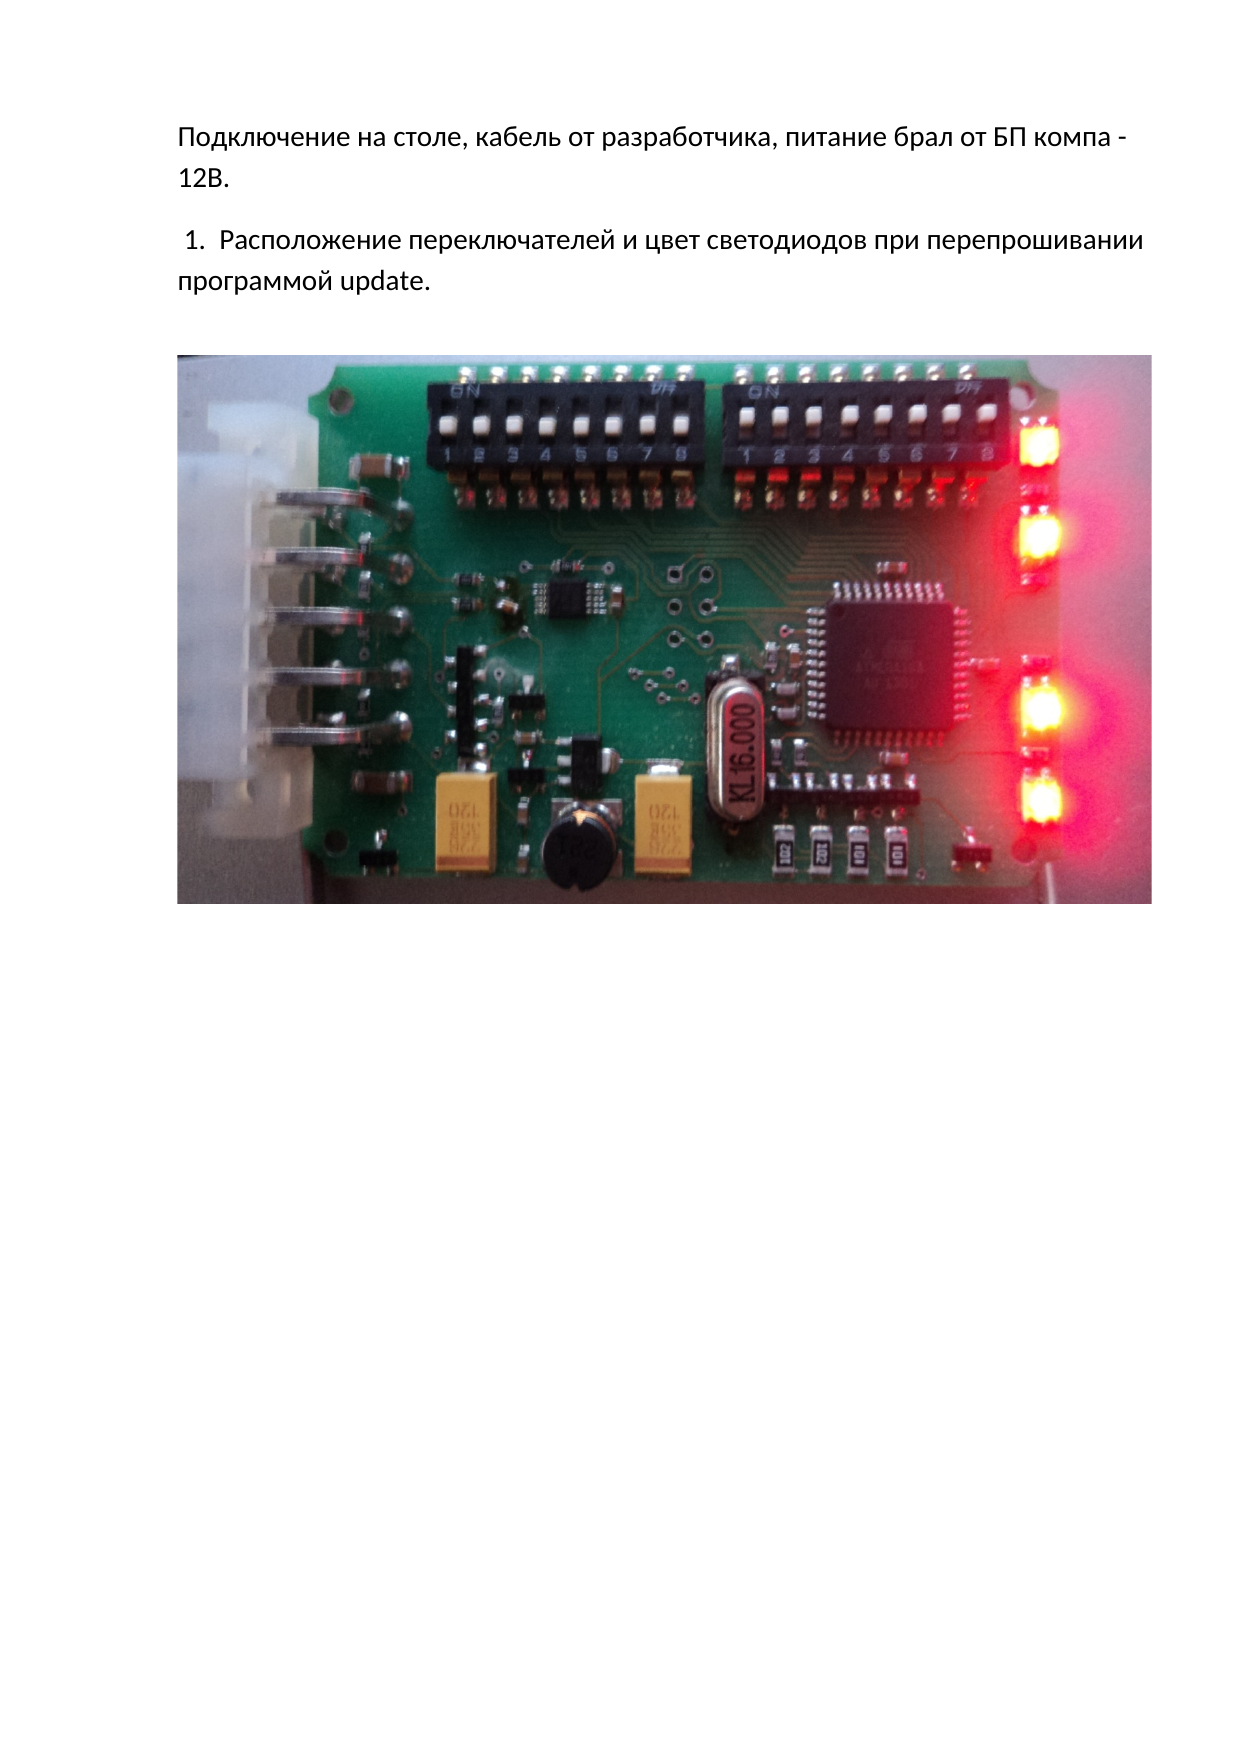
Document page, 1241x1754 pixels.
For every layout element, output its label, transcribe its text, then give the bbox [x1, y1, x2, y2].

text 1. Расположение переключателей и цвет светодиодов при перепрошивании программой update. [177, 221, 1152, 297]
text Подключение на столе, кабель от разработчика, питание брал от БП компа - 12В. [177, 118, 1152, 195]
picture [177, 355, 1152, 904]
